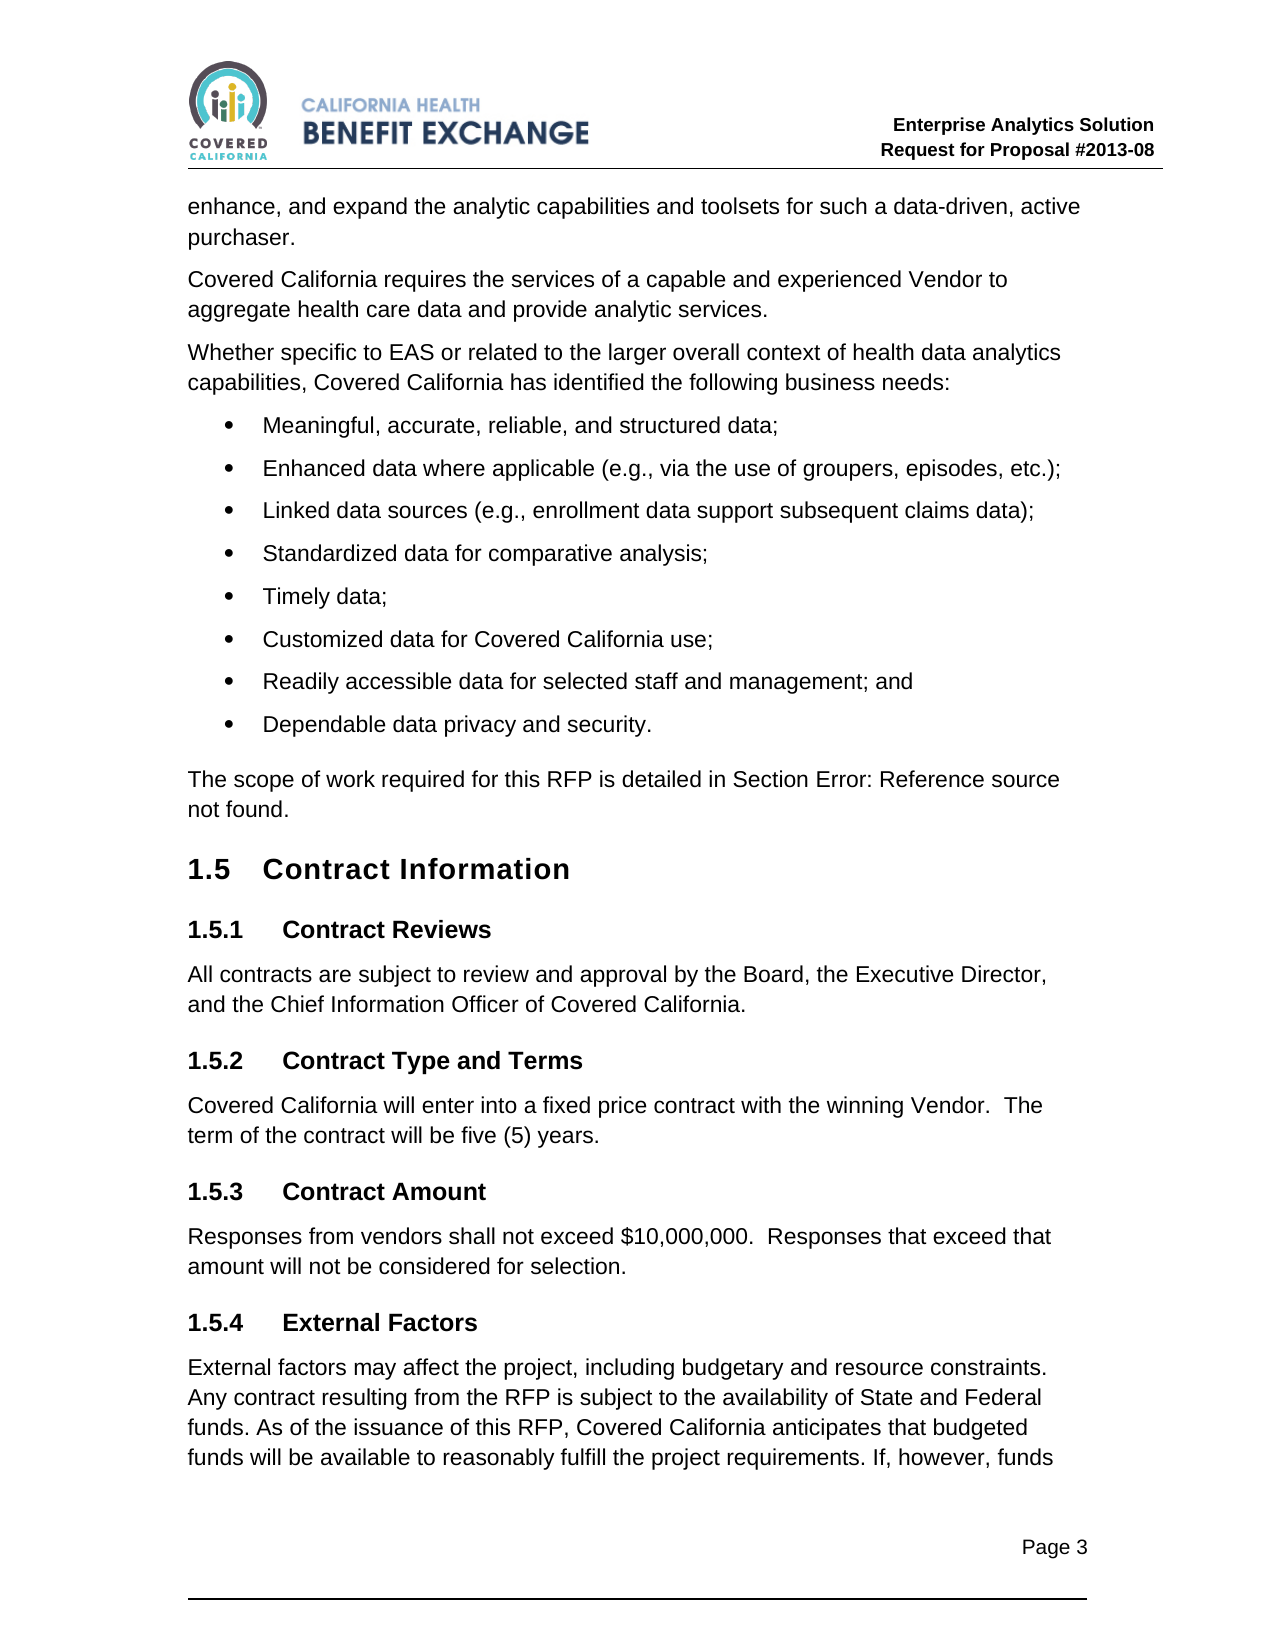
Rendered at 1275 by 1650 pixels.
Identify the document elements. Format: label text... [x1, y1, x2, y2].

subtitle Contract Type and Terms [187, 1046, 1087, 1075]
list Linked data sources (e.g., enrollment data support subsequent claims data); [225, 497, 1087, 524]
text Responses from vendors shall not exceed $10,000,000. Responses that exceed that amount will not be considered for selection. [187, 1223, 1087, 1279]
list Timely data; [225, 583, 1087, 609]
text Whether specific to EAS or related to the larger overall context of health data analytics capabilities, Covered California has identified the following business needs: [187, 339, 1087, 396]
subtitle External Factors [187, 1308, 1087, 1337]
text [187, 193, 1087, 250]
text Covered California will enter into a fixed price contract with the winning Vendor. The term of the contract will be five (5) years. [187, 1092, 1087, 1148]
list Standardized data for comparative analysis; [225, 540, 1087, 567]
list Enhanced data where applicable (e.g., via the use of groupers, episodes, etc.); [225, 455, 1087, 481]
text Covered California requires the services of a capable and experienced Vendor to aggregate health care data and provide analytic services. [187, 266, 1087, 323]
list Dependable data privacy and security. [225, 711, 1087, 737]
subtitle Contract Information [187, 852, 1087, 885]
text All contracts are subject to review and approval by the Board, the Executive Director, and the Chief Information Officer of Covered California. [187, 961, 1087, 1017]
list Customized data for Covered California use; [225, 626, 1087, 652]
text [187, 1353, 1087, 1471]
list Readily accessible data for selected staff and management; and [225, 668, 1087, 695]
list Meaningful, accurate, reliable, and structured data; [225, 412, 1087, 438]
subtitle Contract Amount [187, 1177, 1087, 1206]
subtitle Contract Reviews [187, 915, 1087, 944]
